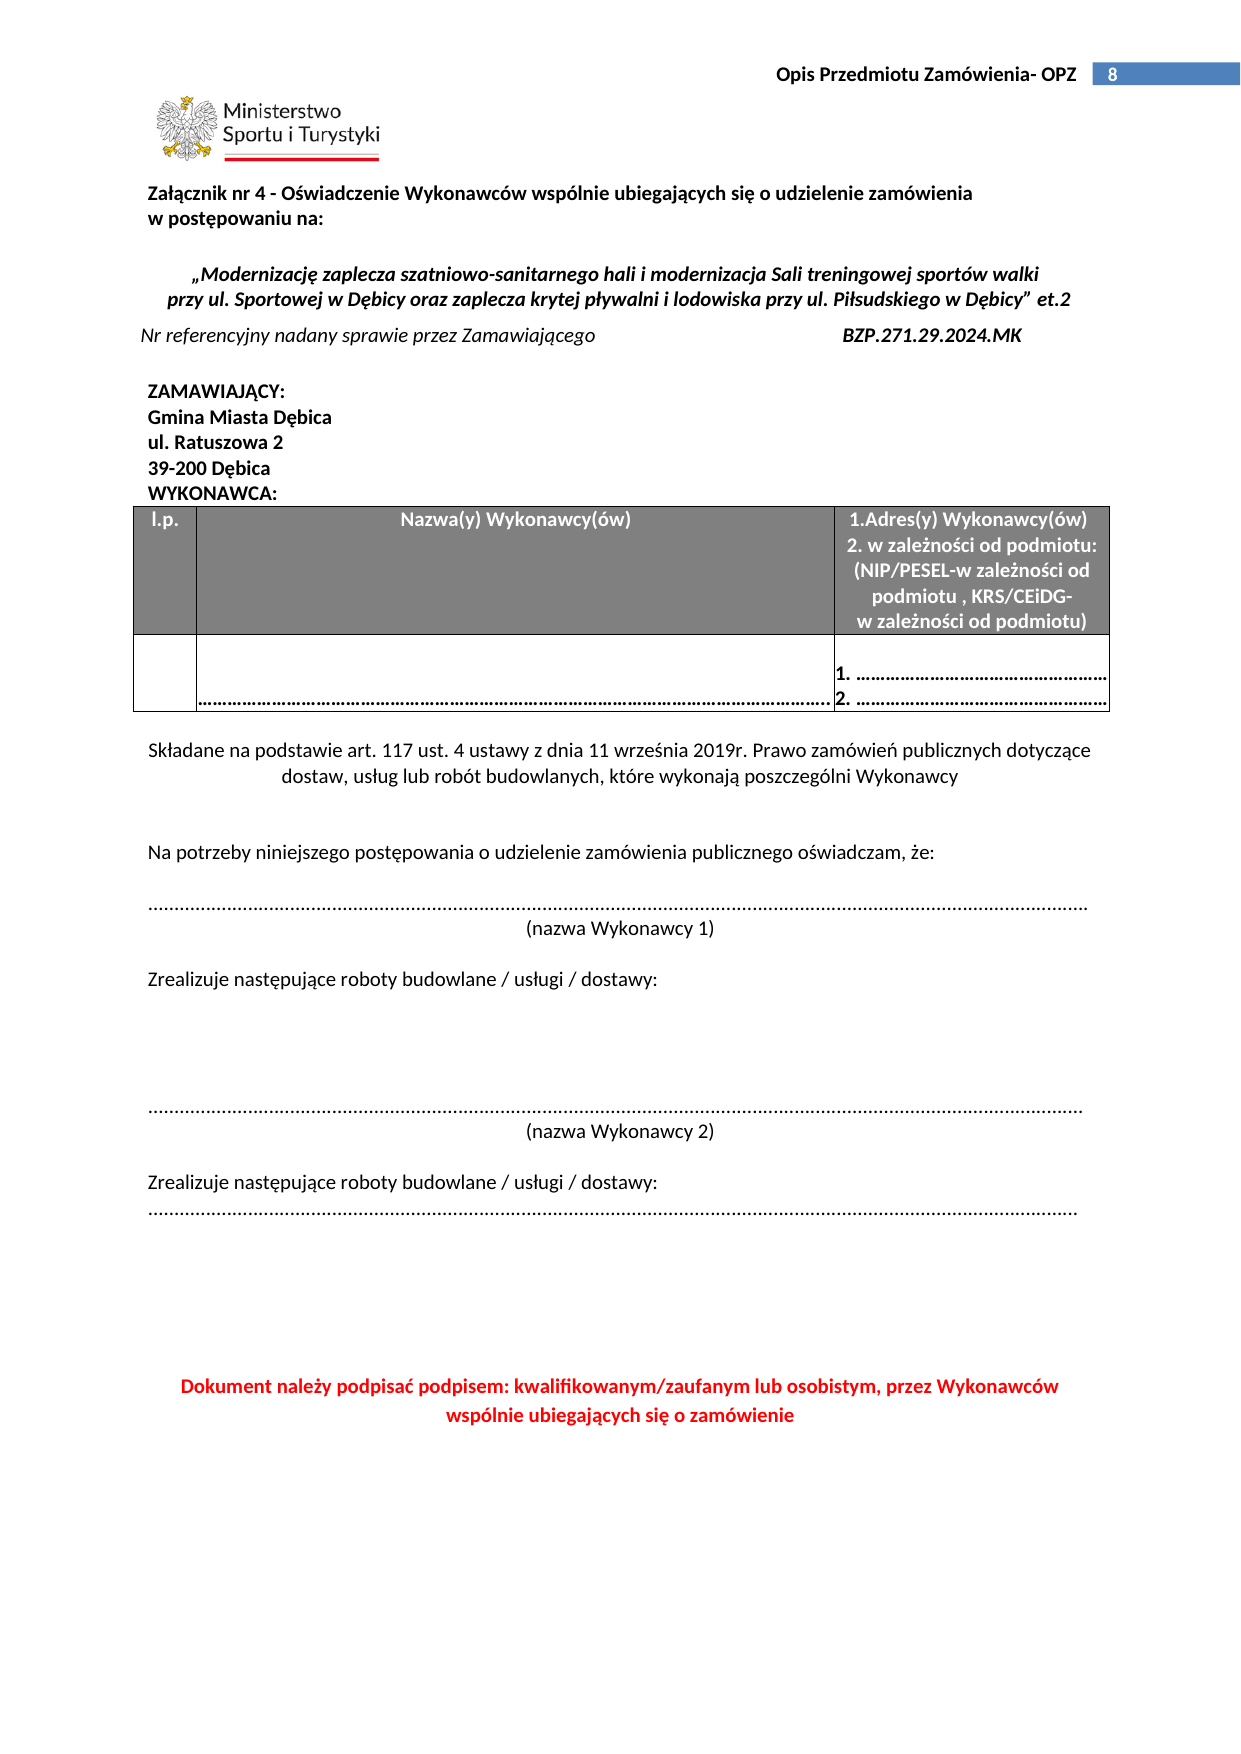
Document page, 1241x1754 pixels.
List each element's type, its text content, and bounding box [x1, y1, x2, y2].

picture [147, 73, 388, 180]
table_header 1.Adres(y) Wykonawcy(ów) 2. w zależności od podmiotu: (NIP/PESEL-w zależności od podmiotu , KRS/CEiDG- w zależności od podmiotu) [835, 507, 1109, 634]
text Na potrzeby niniejszego postępowania o udzielenie zamówienia publicznego oświadczam, że: [148, 839, 1092, 864]
text ................................................................................................................................................................................... [148, 890, 1092, 915]
text Zrealizuje następujące roboty budowlane / usługi / dostawy: [148, 1169, 1092, 1195]
table_header „Modernizację zaplecza szatniowo-sanitarnego hali i modernizacja Sali treningowej sportów walki przy ul. Sportowej w Dębicy oraz zaplecza krytej pływalni i lodowiska przy ul. Piłsudskiego w Dębicy” et.2 [140, 261, 1100, 322]
text (nazwa Wykonawcy 2) [148, 1119, 1092, 1144]
text WYKONAWCA: [148, 480, 1092, 506]
text (nazwa Wykonawcy 1) [148, 915, 1092, 941]
table_cell 1. …………………………………………… 2. …………………………………………… [835, 635, 1109, 711]
table_cell BZP.271.29.2024.MK [842, 322, 1100, 348]
text ZAMAWIAJĄCY: [148, 378, 1092, 404]
text 39-200 Dębica [148, 455, 1092, 480]
table_header l.p. [134, 507, 196, 634]
text ul. Ratuszowa 2 [148, 429, 1092, 455]
text Dokument należy podpisać podpisem: kwalifikowanym/zaufanym lub osobistym, przez Wykonawców wspólnie ubiegających się o zamówienie [148, 1373, 1092, 1427]
table_header Nazwa(y) Wykonawcy(ów) [197, 507, 834, 634]
text Gmina Miasta Dębica [148, 404, 1092, 429]
text Załącznik nr 4 - Oświadczenie Wykonawców wspólnie ubiegających się o udzielenie zamówienia w postępowaniu na: [148, 180, 1092, 231]
table_cell [134, 635, 196, 711]
text Zrealizuje następujące roboty budowlane / usługi / dostawy: [148, 966, 1092, 992]
text ................................................................................................................................................................................. [148, 1195, 1092, 1220]
table_cell ……………………………………………………………………………………………………………….. [197, 635, 834, 711]
table_cell Nr referencyjny nadany sprawie przez Zamawiającego [140, 322, 842, 348]
text .................................................................................................................................................................................. [148, 1093, 1092, 1119]
text Składane na podstawie art. 117 ust. 4 ustawy z dnia 11 września 2019r. Prawo zamówień publicznych dotyczące dostaw, usług lub robót budowlanych, które wykonają poszczególni Wykonawcy [148, 737, 1092, 788]
